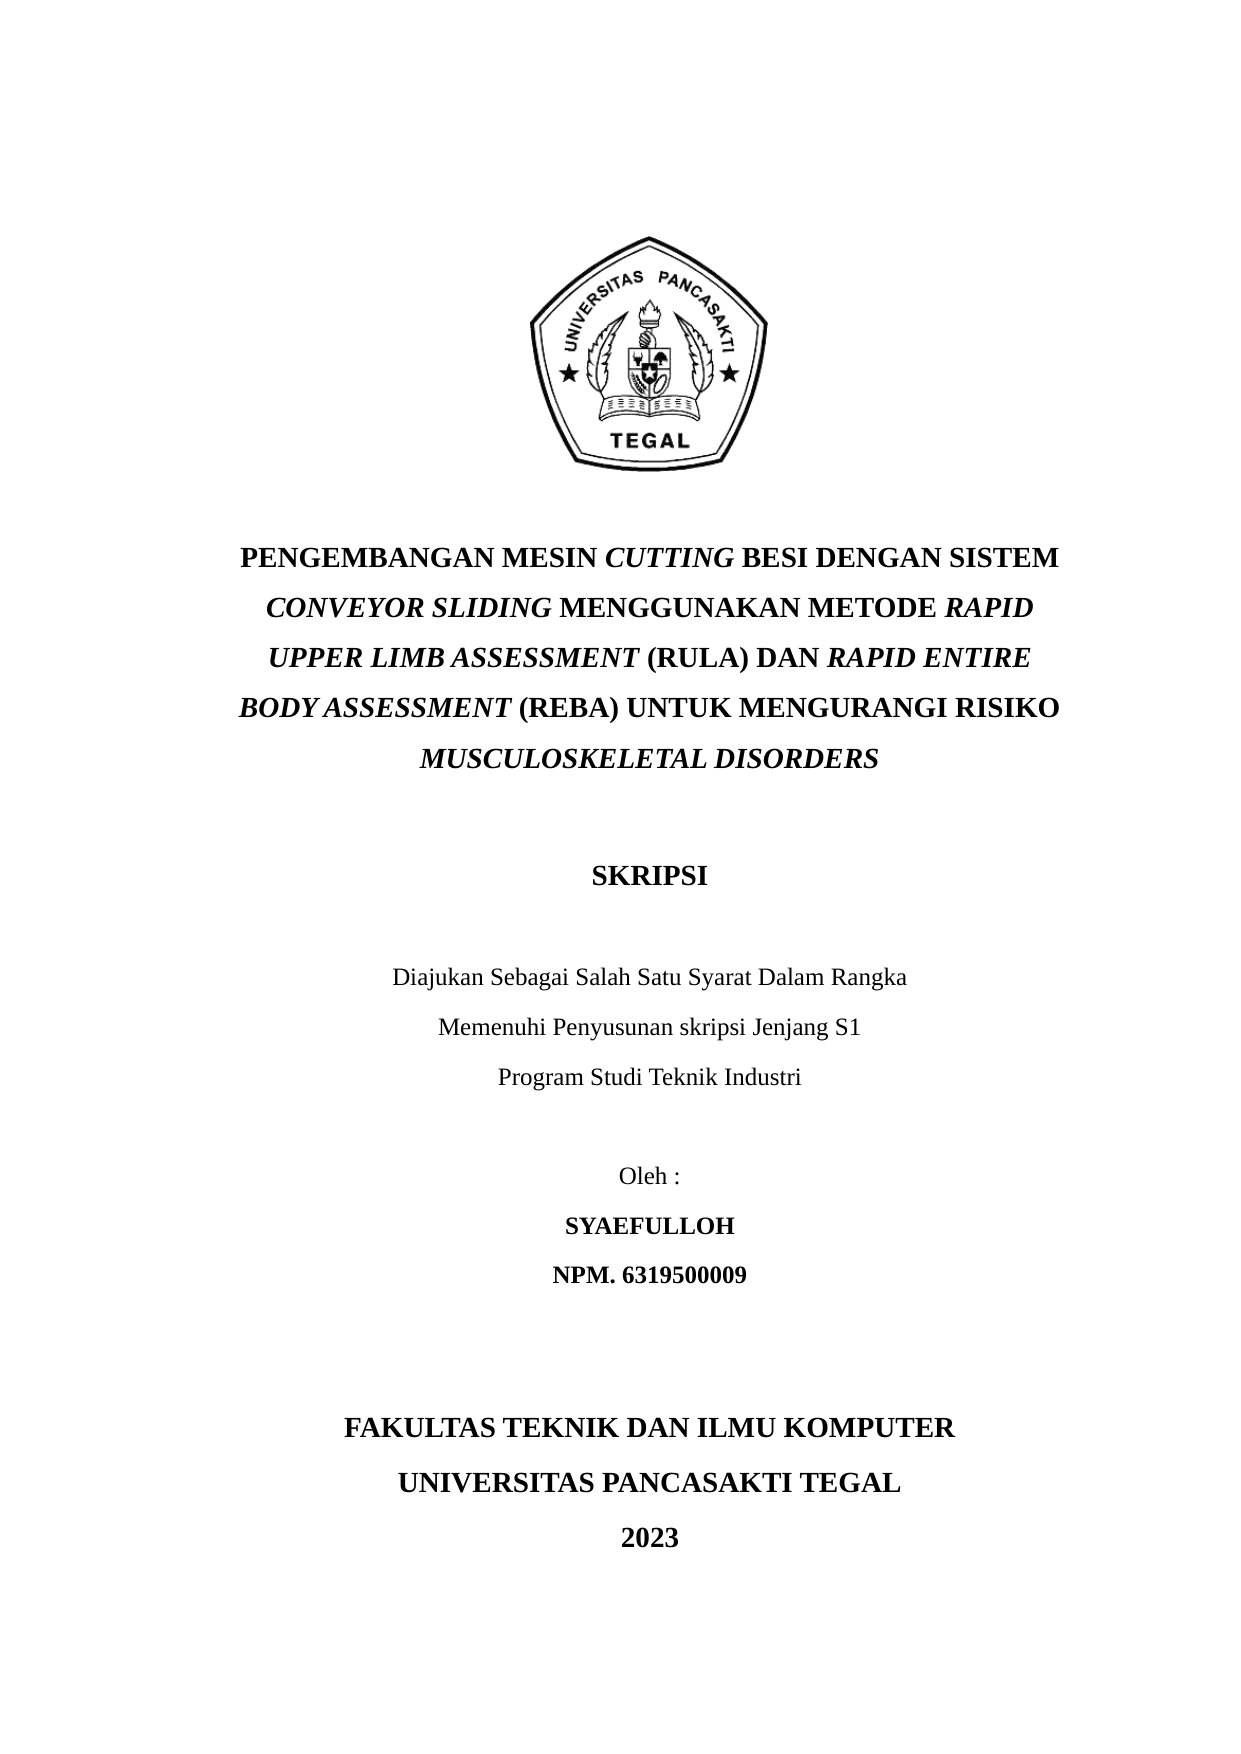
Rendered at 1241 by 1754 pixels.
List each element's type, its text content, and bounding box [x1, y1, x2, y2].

text Program Studi Teknik Industri [236, 1062, 1063, 1091]
text FAKULTAS TEKNIK DAN ILMU KOMPUTER [236, 1410, 1063, 1443]
text SKRIPSI [236, 858, 1063, 891]
picture [530, 236, 768, 473]
text UNIVERSITAS PANCASAKTI TEGAL [236, 1465, 1063, 1498]
text Oleh : [236, 1161, 1063, 1190]
text Memenuhi Penyusunan skripsi Jenjang S1 [236, 1012, 1063, 1041]
text SYAEFULLOH [236, 1211, 1063, 1240]
text 2023 [236, 1520, 1063, 1554]
text NPM. 6319500009 [236, 1261, 1063, 1289]
text Diajukan Sebagai Salah Satu Syarat Dalam Rangka [236, 962, 1063, 991]
text PENGEMBANGAN MESIN CUTTING BESI DENGAN SISTEM CONVEYOR SLIDING MENGGUNAKAN METODE RAPID UPPER LIMB ASSESSMENT (RULA) DAN RAPID ENTIRE BODY ASSESSMENT (REBA) UNTUK MENGURANGI RISIKO MUSCULOSKELETAL DISORDERS [236, 540, 1063, 774]
